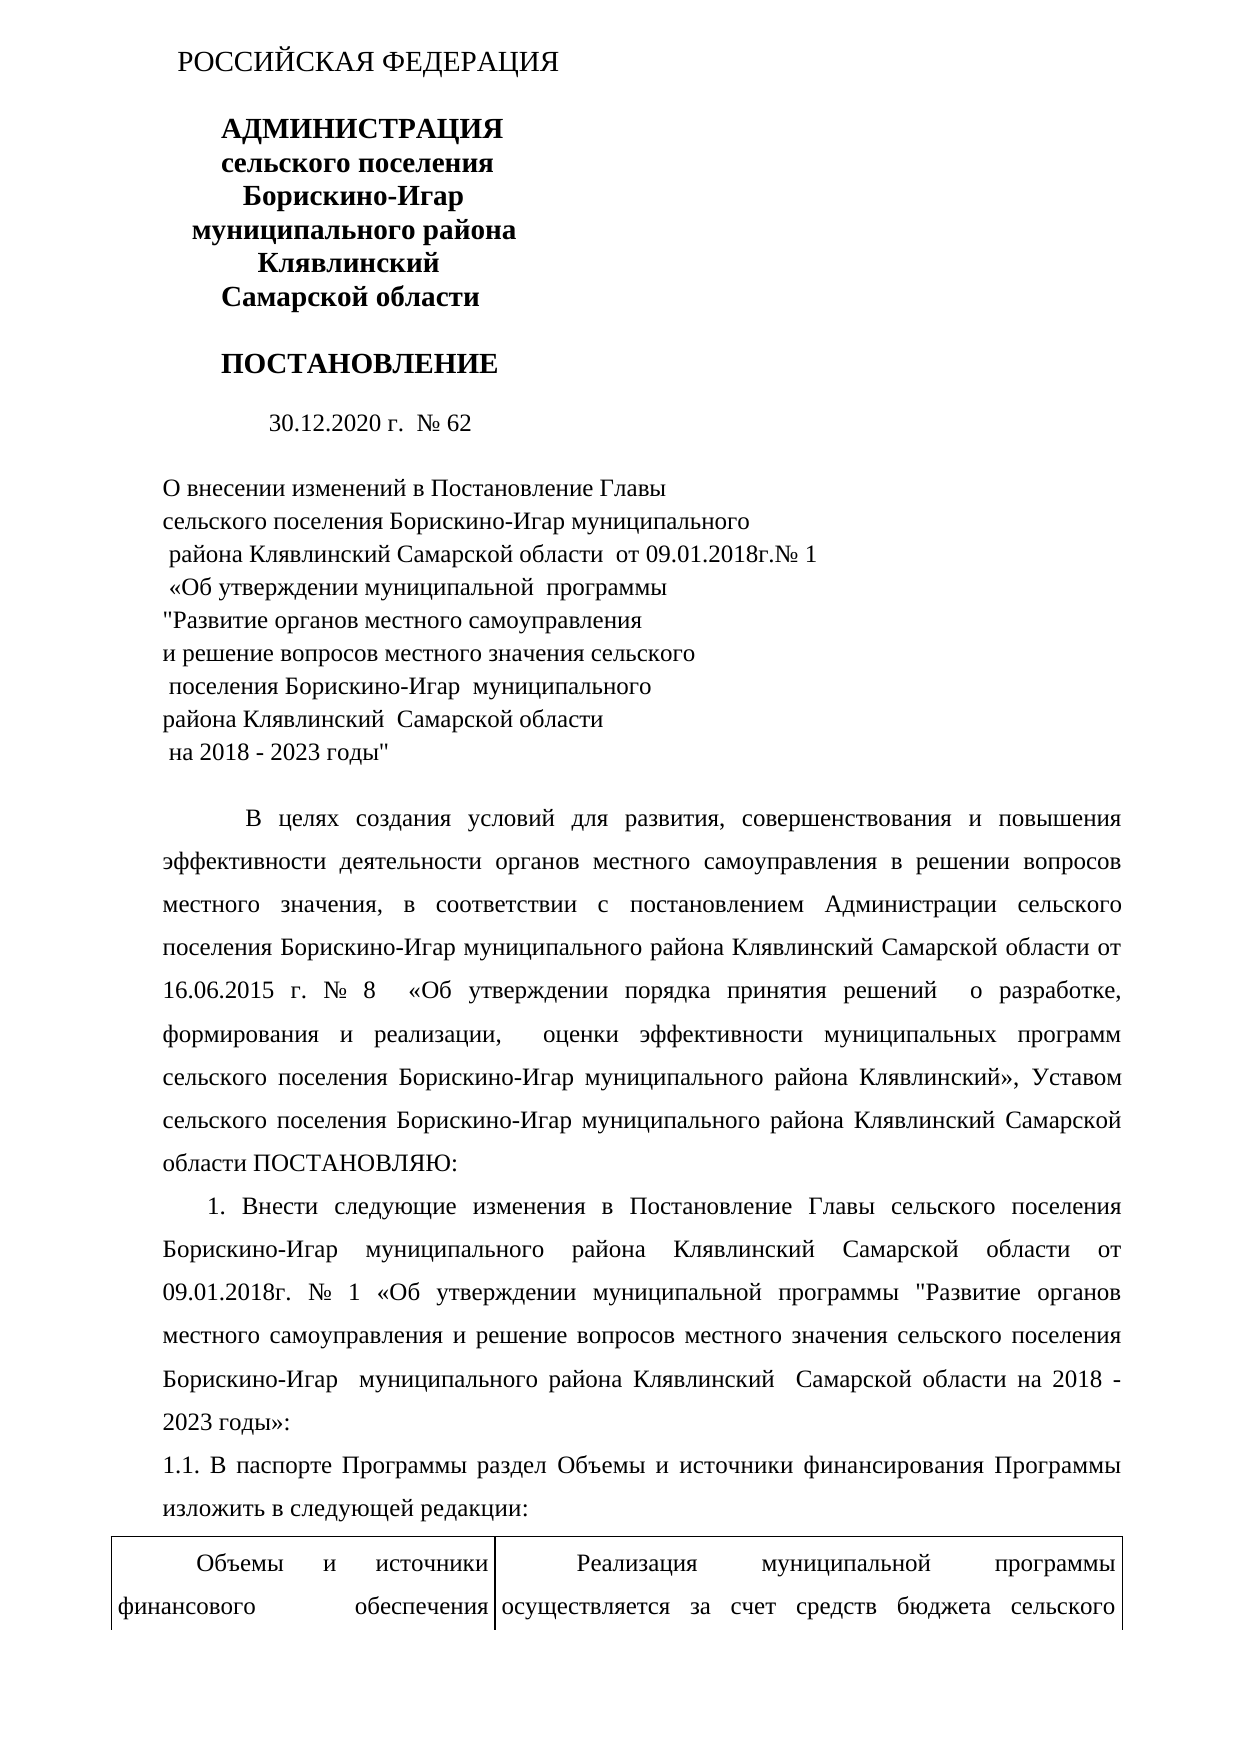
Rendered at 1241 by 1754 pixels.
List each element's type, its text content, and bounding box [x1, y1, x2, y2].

text сельского поселения [162, 145, 1122, 178]
text АДМИНИСТРАЦИЯ [162, 111, 1122, 145]
text В целях создания условий для развития, совершенствования и повышения эффективности деятельности органов местного самоуправления в решении вопросов местного значения, в соответствии с постановлением Администрации сельского поселения Борискино-Игар муниципального района Клявлинский Самарской области от 16.06.2015 г. № 8 «Об утверждении порядка принятия решений о разработке, формирования и реализации, оценки эффективности муниципальных программ сельского поселения Борискино-Игар муниципального района Клявлинский», Уставом сельского поселения Борискино-Игар муниципального района Клявлинский Самарской области ПОСТАНОВЛЯЮ: [162, 803, 1122, 1177]
title и решение вопросов местного значения сельского [162, 638, 1122, 667]
text муниципального района [162, 212, 1122, 246]
text Клявлинский [162, 246, 1122, 279]
title О внесении изменений в Постановление Главы [162, 473, 1122, 502]
title "Развитие органов местного самоуправления [162, 605, 1122, 634]
title сельского поселения Борискино-Игар муниципального [162, 506, 1122, 535]
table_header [112, 1537, 494, 1630]
text РОССИЙСКАЯ ФЕДЕРАЦИЯ [162, 44, 1122, 78]
title 1. Внести следующие изменения в Постановление Главы сельского поселения Борискино-Игар муниципального района Клявлинский Самарской области от 09.01.2018г. № 1 «Об утверждении муниципальной программы "Развитие органов местного самоуправления и решение вопросов местного значения сельского поселения Борискино-Игар муниципального района Клявлинский Самарской области на 2018 - 2023 годы»: [162, 1191, 1122, 1436]
text ПОСТАНОВЛЕНИЕ [162, 346, 1122, 380]
title поселения Борискино-Игар муниципального [162, 671, 1122, 700]
text Самарской области [162, 279, 1122, 313]
title на 2018 - 2023 годы" [162, 737, 1122, 766]
text 1.1. В паспорте Программы раздел Объемы и источники финансирования Программы изложить в следующей редакции: [162, 1450, 1122, 1522]
title «Об утверждении муниципальной программы [162, 572, 1122, 601]
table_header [496, 1537, 1122, 1630]
text 30.12.2020 г. № 62 [162, 408, 1122, 437]
title района Клявлинский Самарской области [162, 704, 1122, 733]
text Борискино-Игар [162, 178, 1122, 212]
title района Клявлинский Самарской области от 09.01.2018г.№ 1 [162, 539, 1122, 568]
